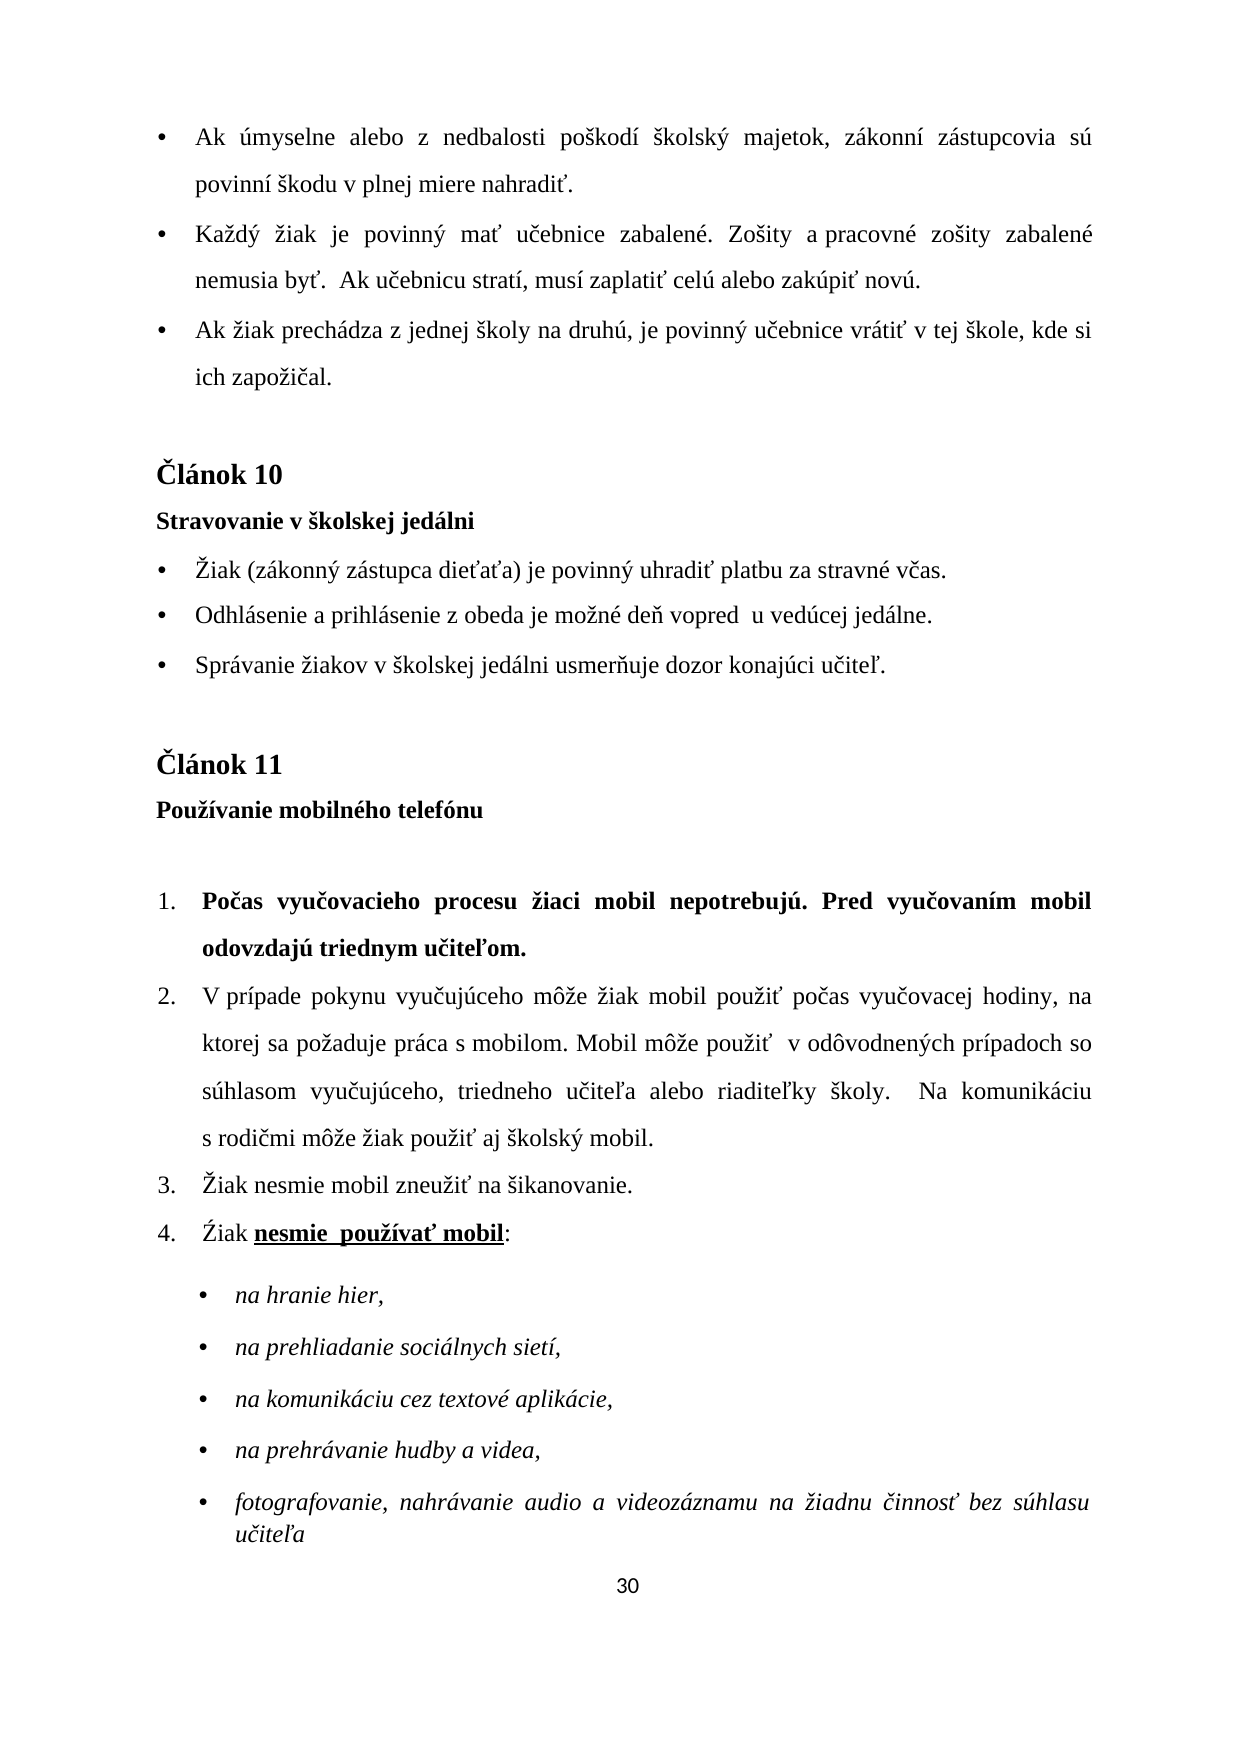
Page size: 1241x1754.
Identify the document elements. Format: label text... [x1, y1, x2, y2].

list na prehliadanie sociálnych sietí, [198, 1332, 1093, 1361]
list Každý žiak je povinný mať učebnice zabalené. Zošity a pracovné zošity zabalené nemusia byť. Ak učebnicu stratí, musí zaplatiť celú alebo zakúpiť novú. [157, 219, 1093, 294]
list na prehrávanie hudby a videa, [198, 1435, 1093, 1464]
list Źiak nesmie používať mobil: [157, 1218, 1093, 1247]
list Ak žiak prechádza z jednej školy na druhú, je povinný učebnice vrátiť v tej škole, kde si ich zapožičal. [157, 315, 1093, 391]
list Odhlásenie a prihlásenie z obeda je možné deň vopred u vedúcej jedálne. [157, 600, 1093, 629]
subtitle Článok 11 [156, 747, 1093, 781]
list Žiak (zákonný zástupca dieťaťa) je povinný uhradiť platbu za stravné včas. [157, 555, 1093, 584]
subtitle Článok 10 [156, 457, 1093, 491]
list Správanie žiakov v školskej jedálni usmerňuje dozor konajúci učiteľ. [157, 650, 1093, 679]
list Žiak nesmie mobil zneužiť na šikanovanie. [157, 1171, 1093, 1199]
list Ak úmyselne alebo z nedbalosti poškodí školský majetok, zákonní zástupcovia sú povinní škodu v plnej miere nahradiť. [157, 121, 1093, 198]
list na hranie hier, [198, 1280, 1093, 1309]
subtitle Používanie mobilného telefónu [156, 795, 1093, 824]
subtitle Stravovanie v školskej jedálni [156, 506, 1093, 534]
list V prípade pokynu vyučujúceho môže žiak mobil použiť počas vyučovacej hodiny, na ktorej sa požaduje práca s mobilom. Mobil môže použiť v odôvodnených prípadoch so súhlasom vyučujúceho, triedneho učiteľa alebo riaditeľky školy. Na komunikáciu s rodičmi môže žiak použiť aj školský mobil. [157, 981, 1093, 1152]
list Počas vyučovacieho procesu žiaci mobil nepotrebujú. Pred vyučovaním mobil odovzdajú triednym učiteľom. [157, 886, 1093, 962]
list fotografovanie, nahrávanie audio a videozáznamu na žiadnu činnosť bez súhlasu učiteľa [198, 1487, 1093, 1548]
list na komunikáciu cez textové aplikácie, [198, 1383, 1093, 1412]
